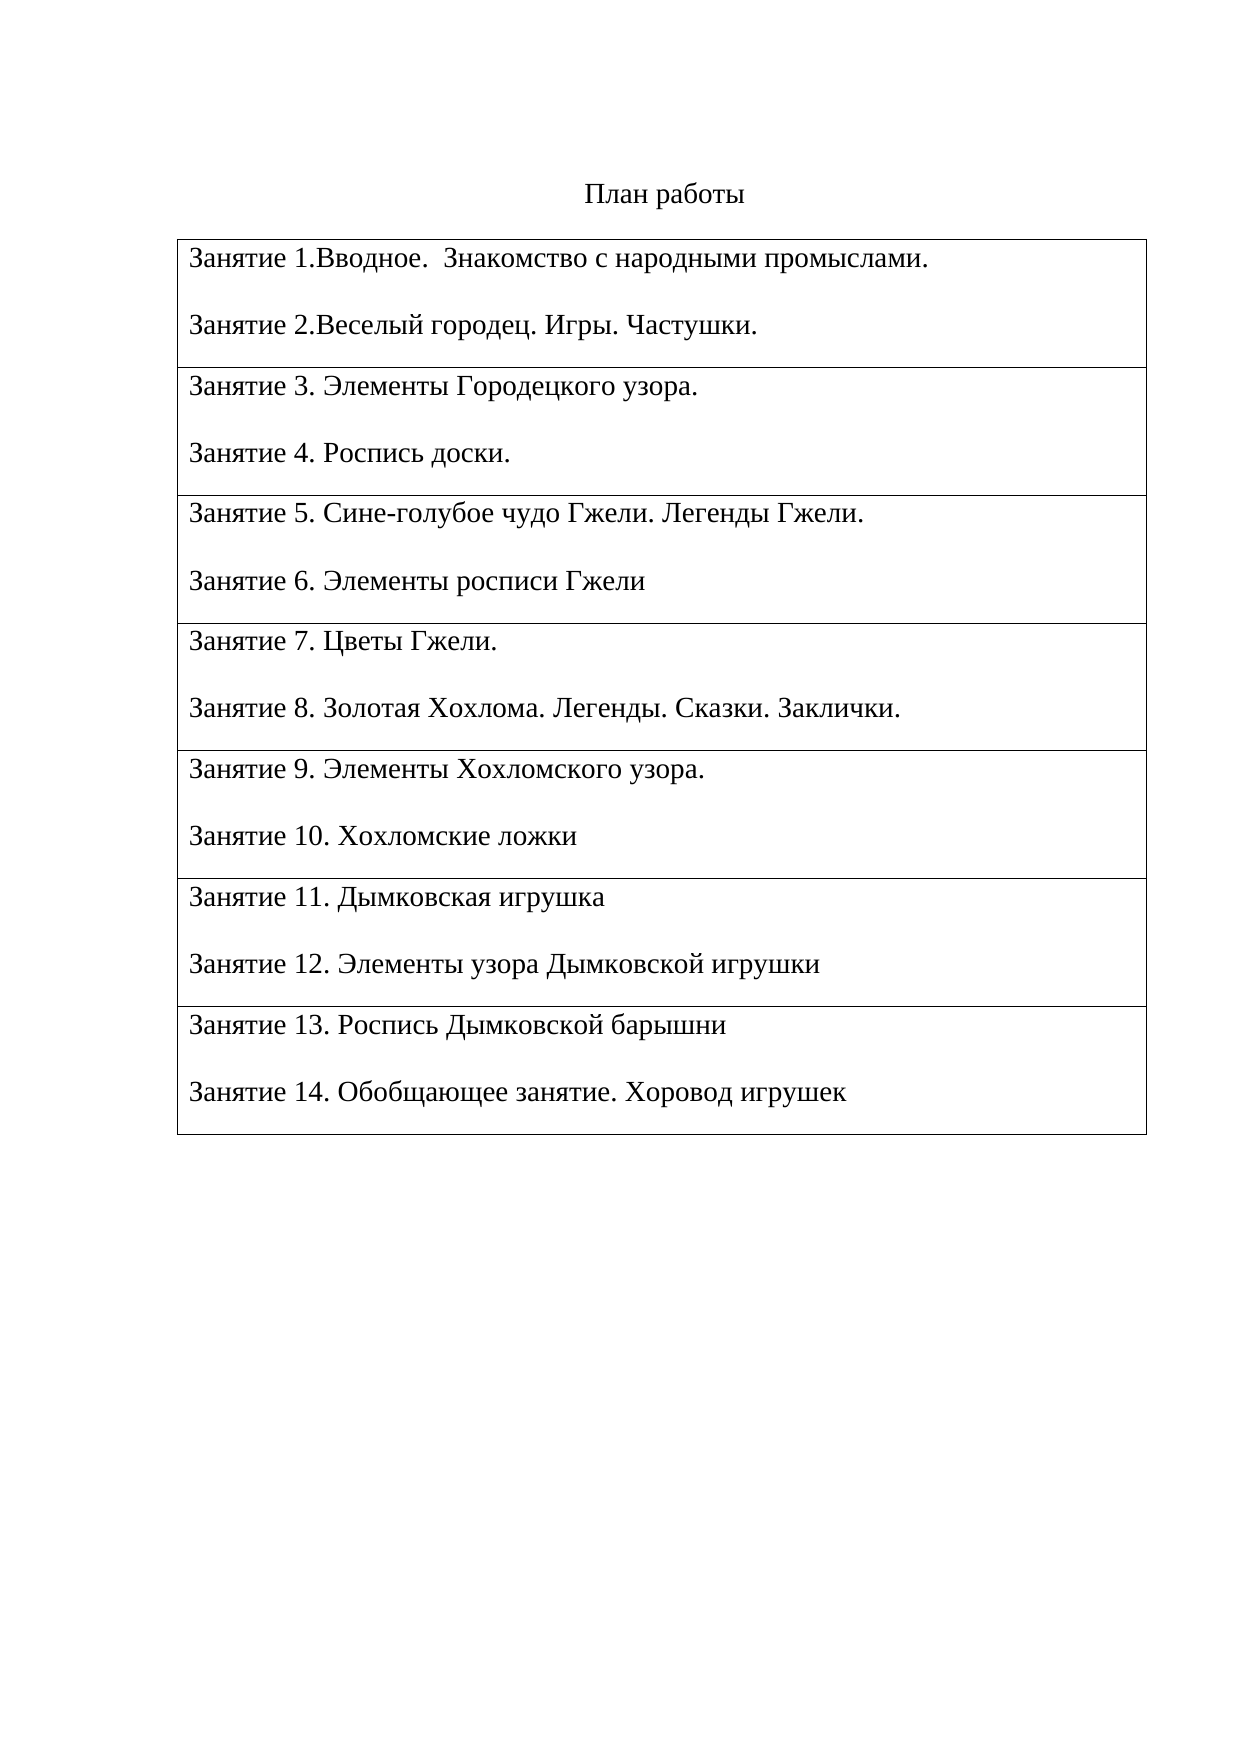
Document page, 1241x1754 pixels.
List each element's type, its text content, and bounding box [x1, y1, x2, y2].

table_cell Занятие 13. Роспись Дымковской барышни Занятие 14. Обобщающее занятие. Хоровод игрушек [178, 1007, 1146, 1134]
text План работы [177, 176, 1152, 209]
table_cell Занятие 9. Элементы Хохломского узора. Занятие 10. Хохломские ложки [178, 751, 1146, 878]
table_cell Занятие 5. Сине-голубое чудо Гжели. Легенды Гжели. Занятие 6. Элементы росписи Гжели [178, 496, 1146, 622]
table_cell Занятие 11. Дымковская игрушка Занятие 12. Элементы узора Дымковской игрушки [178, 879, 1146, 1006]
table_cell Занятие 7. Цветы Гжели. Занятие 8. Золотая Хохлома. Легенды. Сказки. Заклички. [178, 624, 1146, 750]
table_header Занятие 1.Вводное. Знакомство с народными промыслами. Занятие 2.Веселый городец. Игры. Частушки. [178, 240, 1146, 367]
table_cell Занятие 3. Элементы Городецкого узора. Занятие 4. Роспись доски. [178, 368, 1146, 494]
